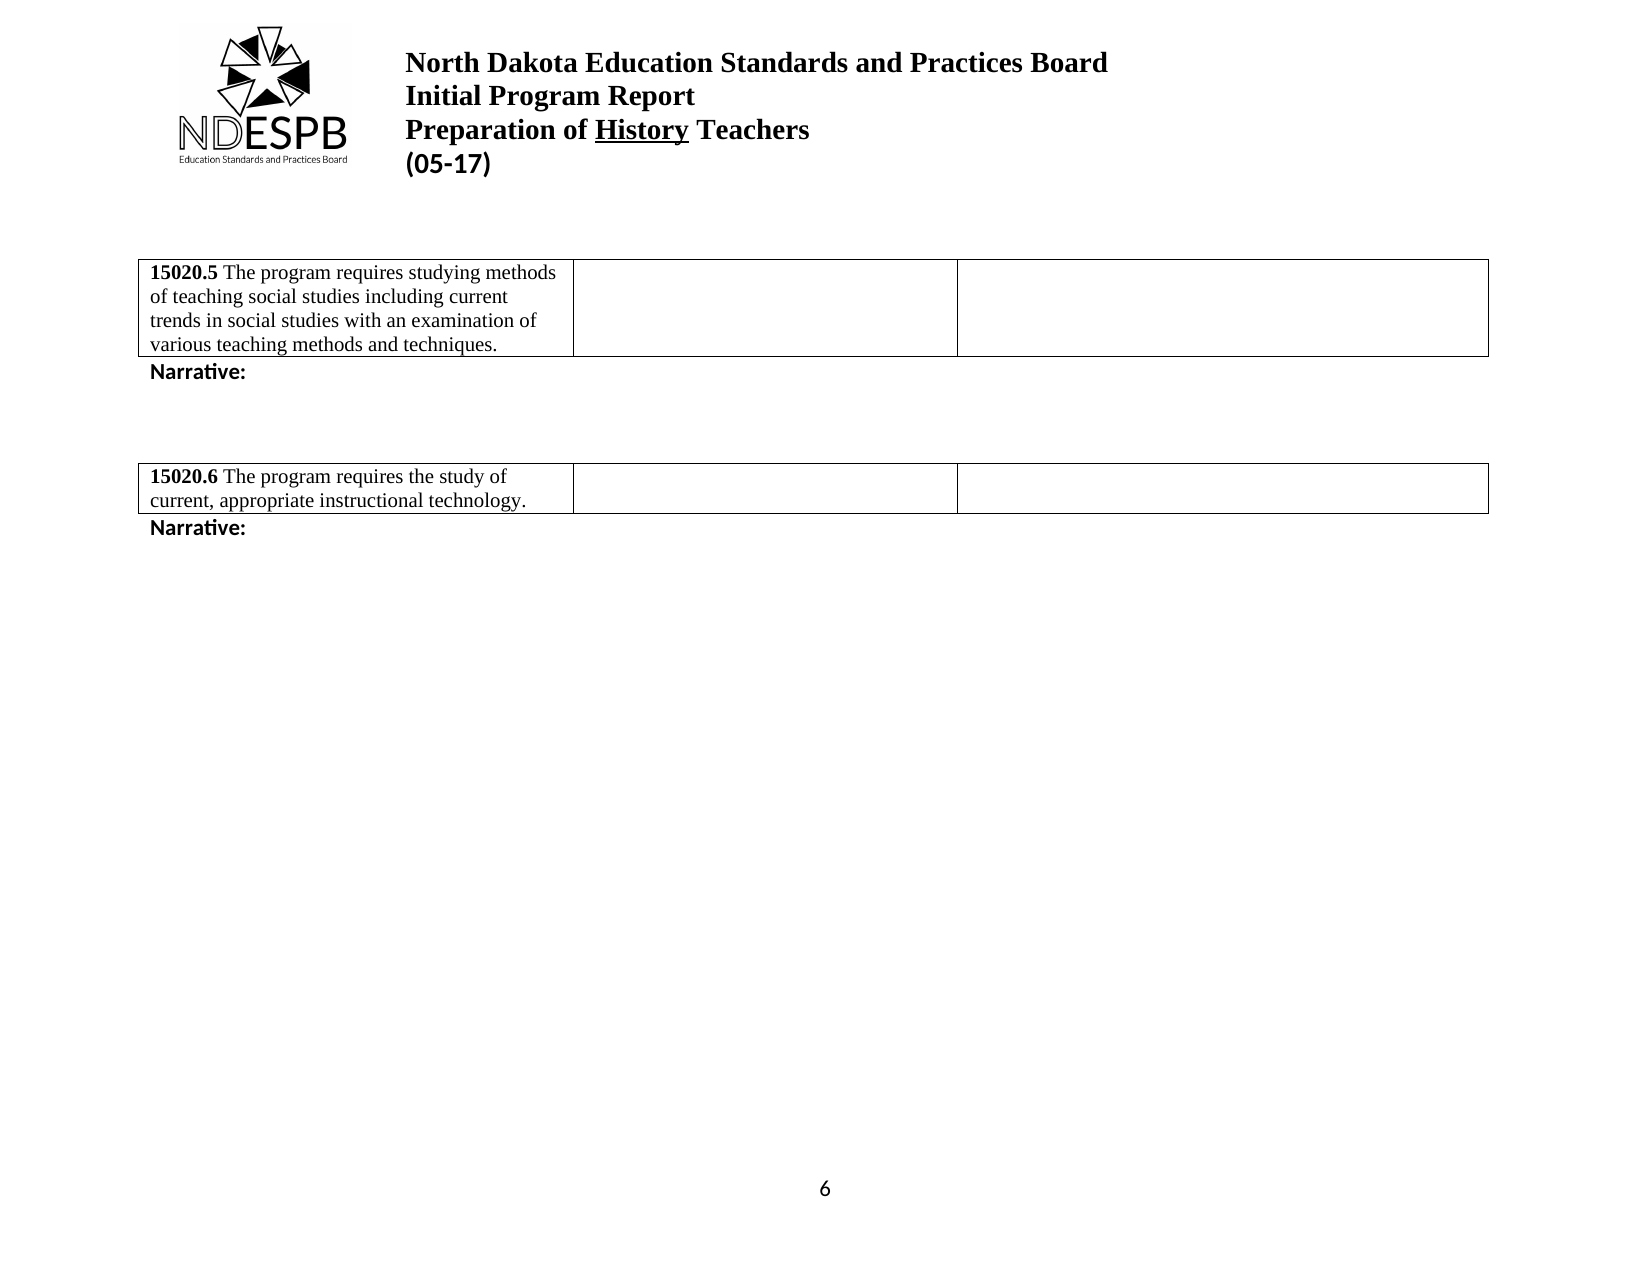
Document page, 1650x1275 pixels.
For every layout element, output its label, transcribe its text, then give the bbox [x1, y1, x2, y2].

picture [178, 23, 352, 168]
table_header [958, 464, 1488, 512]
table_header [958, 260, 1488, 356]
table_header 15020.5 The program requires studying methods of teaching social studies including current trends in social studies with an examination of various teaching methods and techniques. [139, 260, 573, 356]
text Narrative: [150, 513, 1500, 542]
table_header [574, 260, 957, 356]
table_header 15020.6 The program requires the study of current, appropriate instructional technology. [139, 464, 573, 512]
table_header [574, 464, 957, 512]
text Narrative: [150, 357, 1500, 385]
